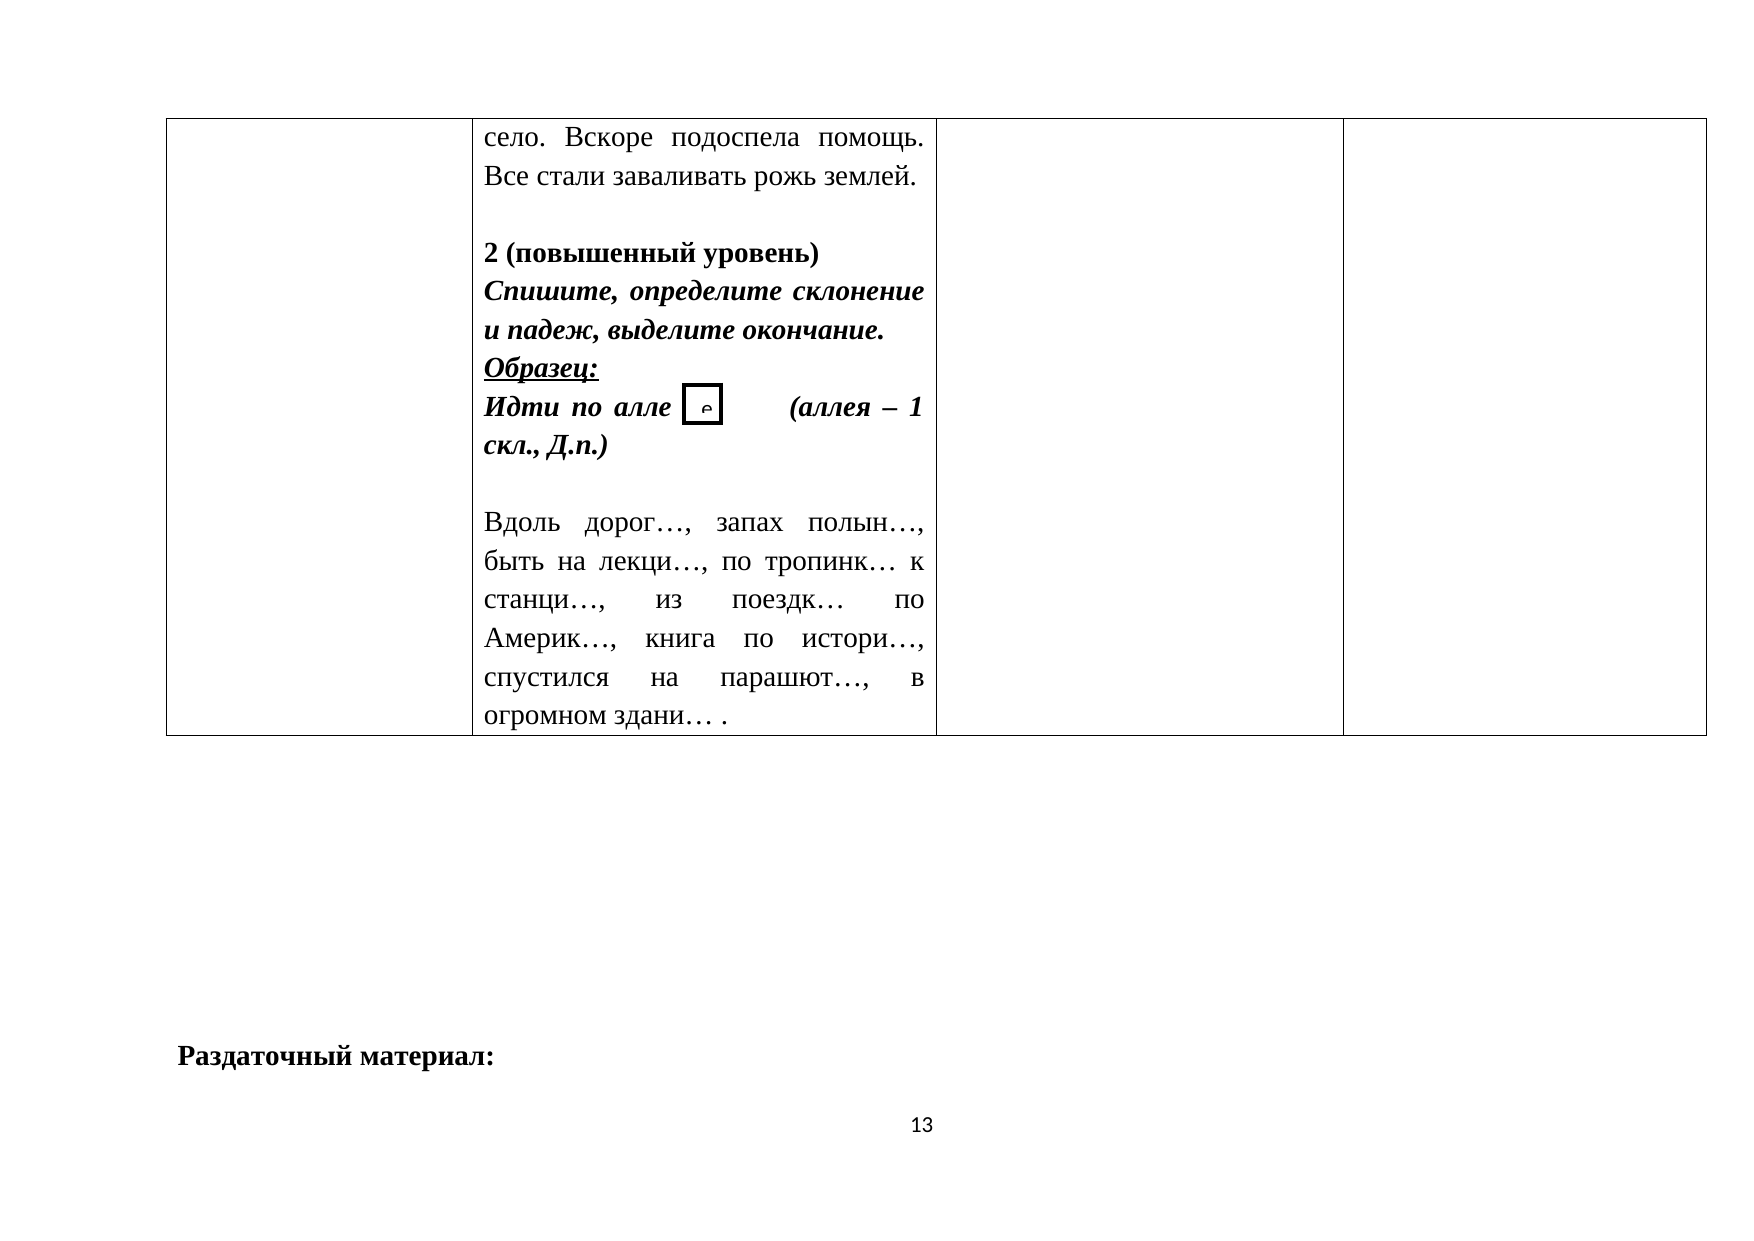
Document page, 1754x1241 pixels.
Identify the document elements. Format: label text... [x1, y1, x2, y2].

text Раздаточный материал: [177, 1038, 1665, 1072]
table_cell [473, 119, 936, 735]
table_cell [167, 119, 472, 735]
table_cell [937, 119, 1343, 735]
table_cell [1344, 119, 1706, 735]
